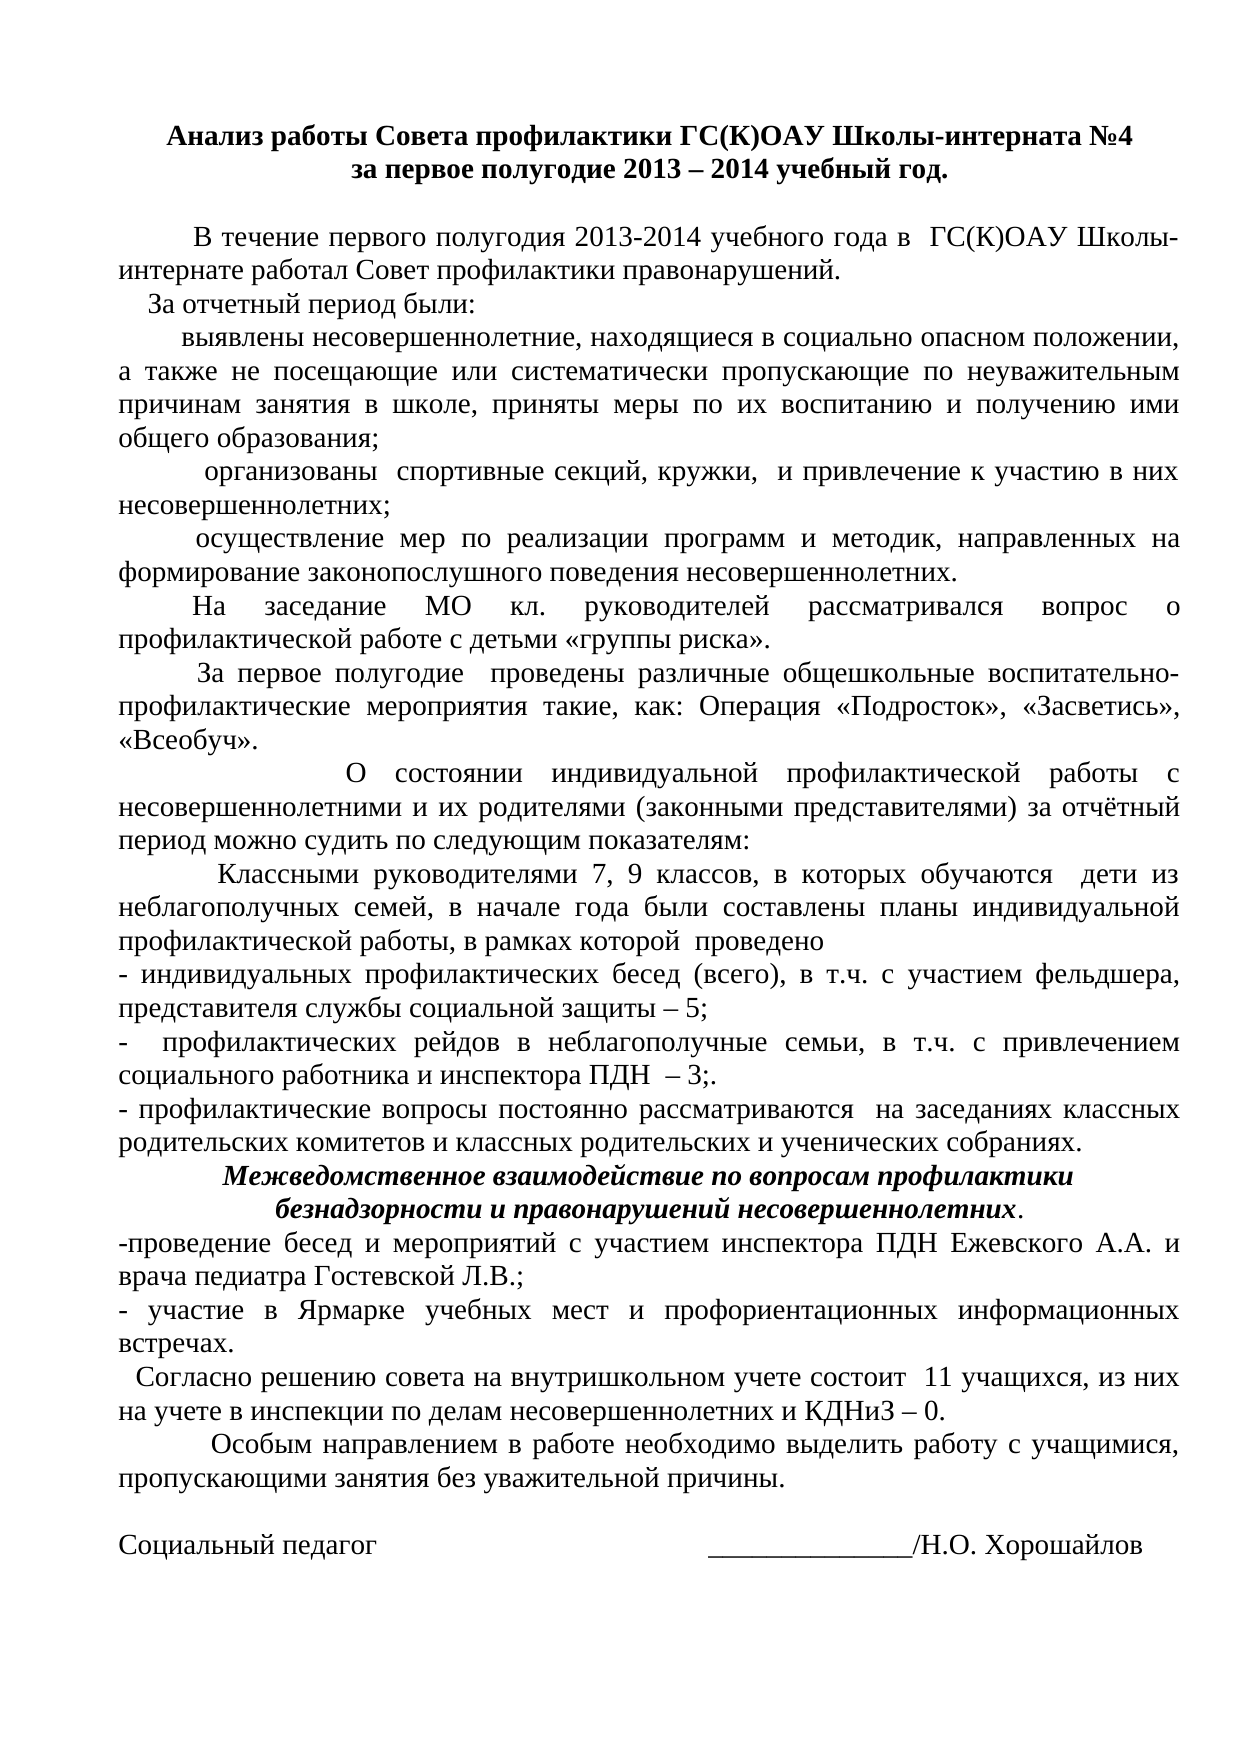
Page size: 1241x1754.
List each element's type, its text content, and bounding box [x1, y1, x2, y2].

text За первое полугодие проведены различные общешкольные воспитательно-профилактические мероприятия такие, как: Операция «Подросток», «Засветись», «Всеобуч». [118, 655, 1181, 755]
text Межведомственное взаимодействие по вопросам профилактики безнадзорности и правонарушений несовершеннолетних. [118, 1158, 1181, 1225]
text организованы спортивные секций, кружки, и привлечение к участию в них несовершеннолетних; [118, 453, 1181, 521]
text Социальный педагог ______________/Н.О. Хорошайлов [118, 1527, 1181, 1560]
text -проведение бесед и мероприятий с участием инспектора ПДН Ежевского А.А. и врача педиатра Гостевской Л.В.; [118, 1225, 1181, 1292]
text За отчетный период были: [118, 286, 1181, 319]
text - индивидуальных профилактических бесед (всего), в т.ч. с участием фельдшера, представителя службы социальной защиты – 5; [118, 957, 1181, 1024]
text В течение первого полугодия 2013-2014 учебного года в ГС(К)ОАУ Школы-интернате работал Совет профилактики правонарушений. [118, 219, 1181, 286]
text Особым направлением в работе необходимо выделить работу с учащимися, пропускающими занятия без уважительной причины. [118, 1426, 1181, 1493]
text Согласно решению совета на внутришкольном учете состоит 11 учащихся, из них на учете в инспекции по делам несовершеннолетних и КДНиЗ – 0. [118, 1359, 1181, 1426]
text О состоянии индивидуальной профилактической работы с несовершеннолетними и их родителями (законными представителями) за отчётный период можно судить по следующим показателям: [118, 755, 1181, 856]
text осуществление мер по реализации программ и методик, направленных на формирование законопослушного поведения несовершеннолетних. [118, 521, 1181, 588]
text выявлены несовершеннолетние, находящиеся в социально опасном положении, а также не посещающие или систематически пропускающие по неуважительным причинам занятия в школе, приняты меры по их воспитанию и получению ими общего образования; [118, 319, 1181, 453]
text за первое полугодие 2013 – 2014 учебный год. [118, 152, 1181, 185]
text - профилактических рейдов в неблагополучные семьи, в т.ч. с привлечением социального работника и инспектора ПДН – 3;. [118, 1024, 1181, 1091]
text На заседание МО кл. руководителей рассматривался вопрос о профилактической работе с детьми «группы риска». [118, 588, 1181, 655]
text - профилактические вопросы постоянно рассматриваются на заседаниях классных родительских комитетов и классных родительских и ученических собраниях. [118, 1091, 1181, 1158]
text Анализ работы Совета профилактики ГС(К)ОАУ Школы-интерната №4 [118, 118, 1181, 152]
text - участие в Ярмарке учебных мест и профориентационных информационных встречах. [118, 1292, 1181, 1359]
text Классными руководителями 7, 9 классов, в которых обучаются дети из неблагополучных семей, в начале года были составлены планы индивидуальной профилактической работы, в рамках которой проведено [118, 856, 1181, 957]
